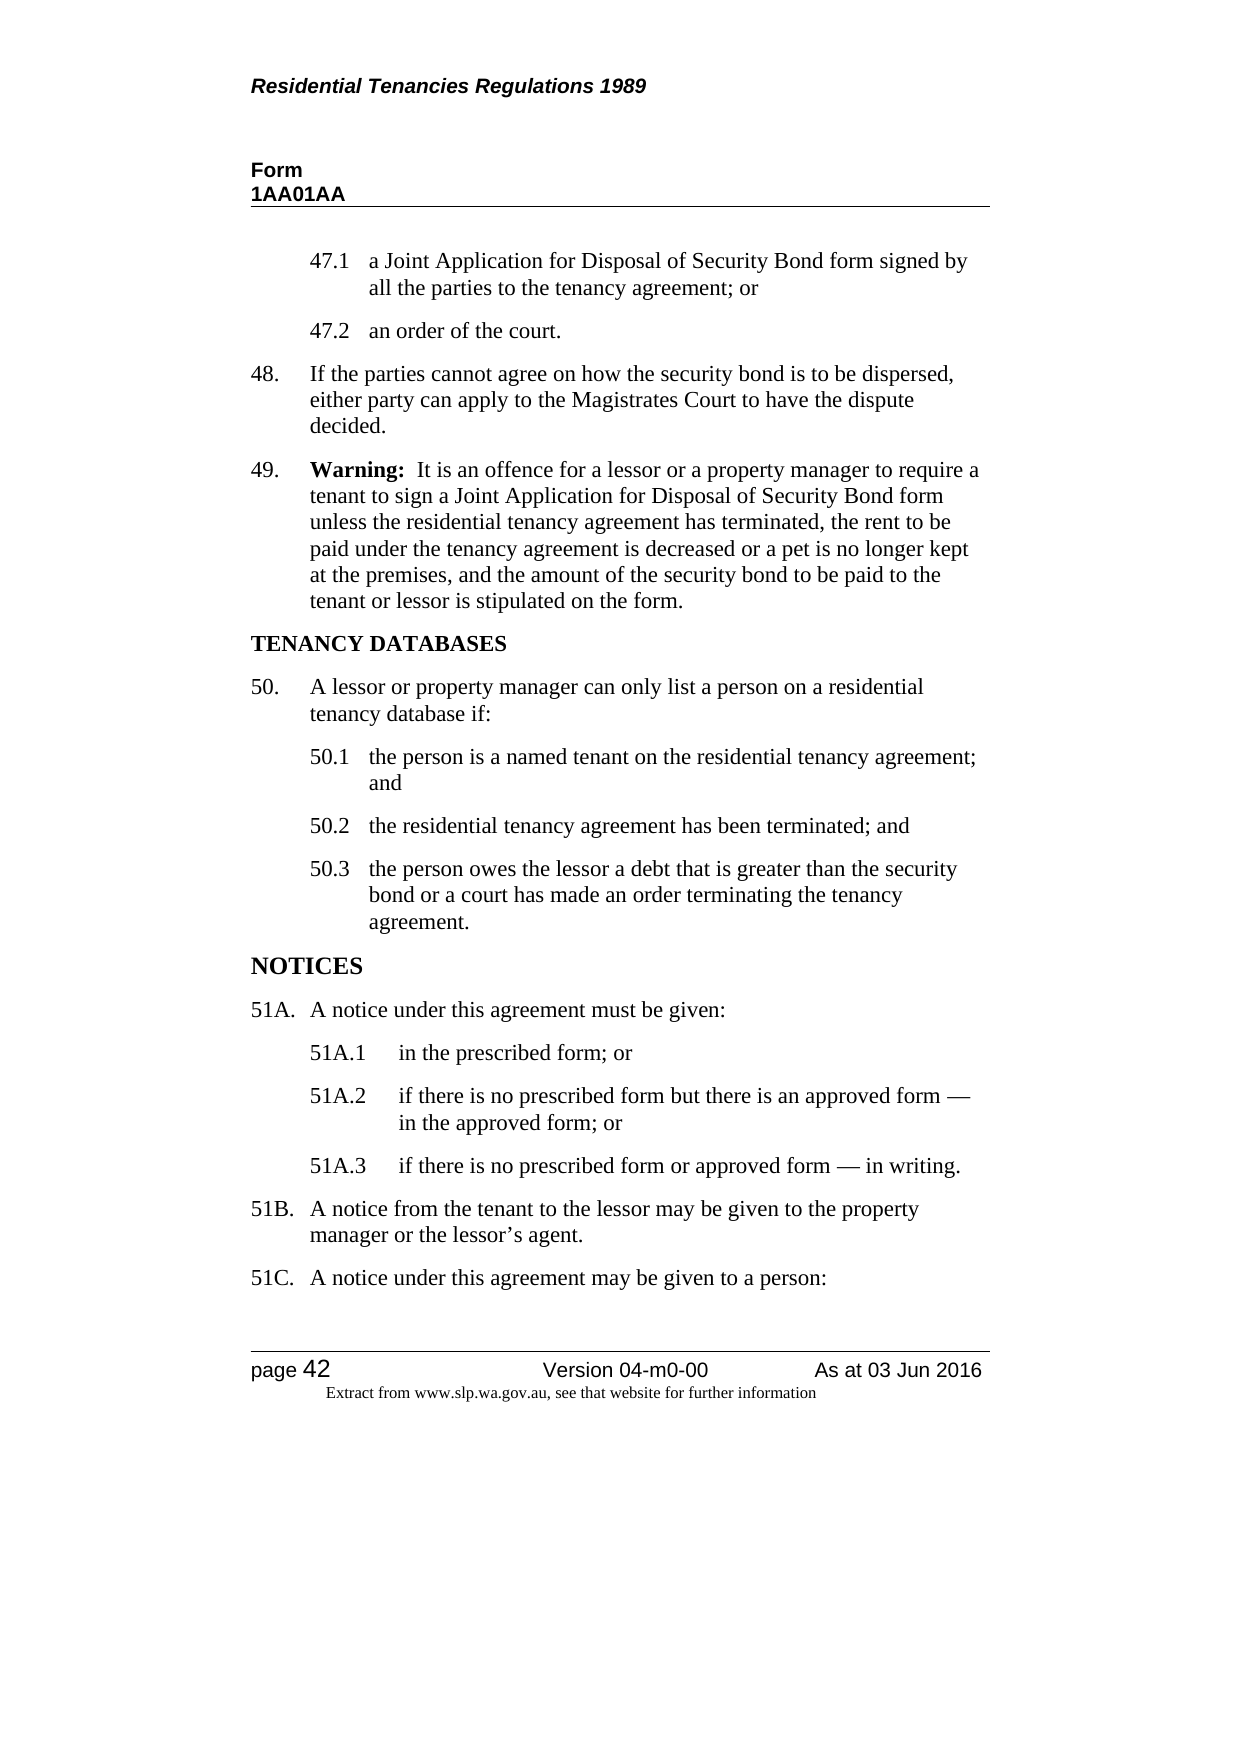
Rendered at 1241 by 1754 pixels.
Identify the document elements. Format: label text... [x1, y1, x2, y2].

text TENANCY DATABASES [251, 630, 990, 657]
text 51A.3 if there is no prescribed form or approved form — in writing. [309, 1152, 990, 1178]
text 49. Warning: It is an offence for a lessor or a property manager to require a tenant to sign a Joint Application for Disposal of Security Bond form unless the residential tenancy agreement has terminated, the rent to be paid under the tenancy agreement is decreased or a pet is no longer kept at the premises, and the amount of the security bond to be paid to the tenant or lessor is stipulated on the form. [251, 456, 990, 614]
text 47.1 a Joint Application for Disposal of Security Bond form signed by all the parties to the tenancy agreement; or [251, 247, 990, 300]
text 51A.1 in the prescribed form; or [309, 1039, 990, 1066]
text 51A. A notice under this agreement must be given: [251, 996, 990, 1023]
text 50.1 the person is a named tenant on the residential tenancy agreement; and [251, 743, 990, 796]
text 51C. A notice under this agreement may be given to a person: [251, 1264, 990, 1291]
text 50.2 the residential tenancy agreement has been terminated; and [251, 812, 990, 838]
text 50. A lessor or property manager can only list a person on a residential tenancy database if: [251, 673, 990, 726]
text NOTICES [251, 951, 990, 980]
text 48. If the parties cannot agree on how the security bond is to be dispersed, either party can apply to the Magistrates Court to have the dispute decided. [251, 360, 990, 439]
text 47.2 an order of the court. [251, 317, 990, 343]
text 51B. A notice from the tenant to the lessor may be given to the property manager or the lessor’s agent. [251, 1195, 990, 1247]
text 50.3 the person owes the lessor a debt that is greater than the security bond or a court has made an order terminating the tenancy agreement. [251, 855, 990, 934]
text 51A.2 if there is no prescribed form but there is an approved form — in the approved form; or [309, 1082, 990, 1135]
